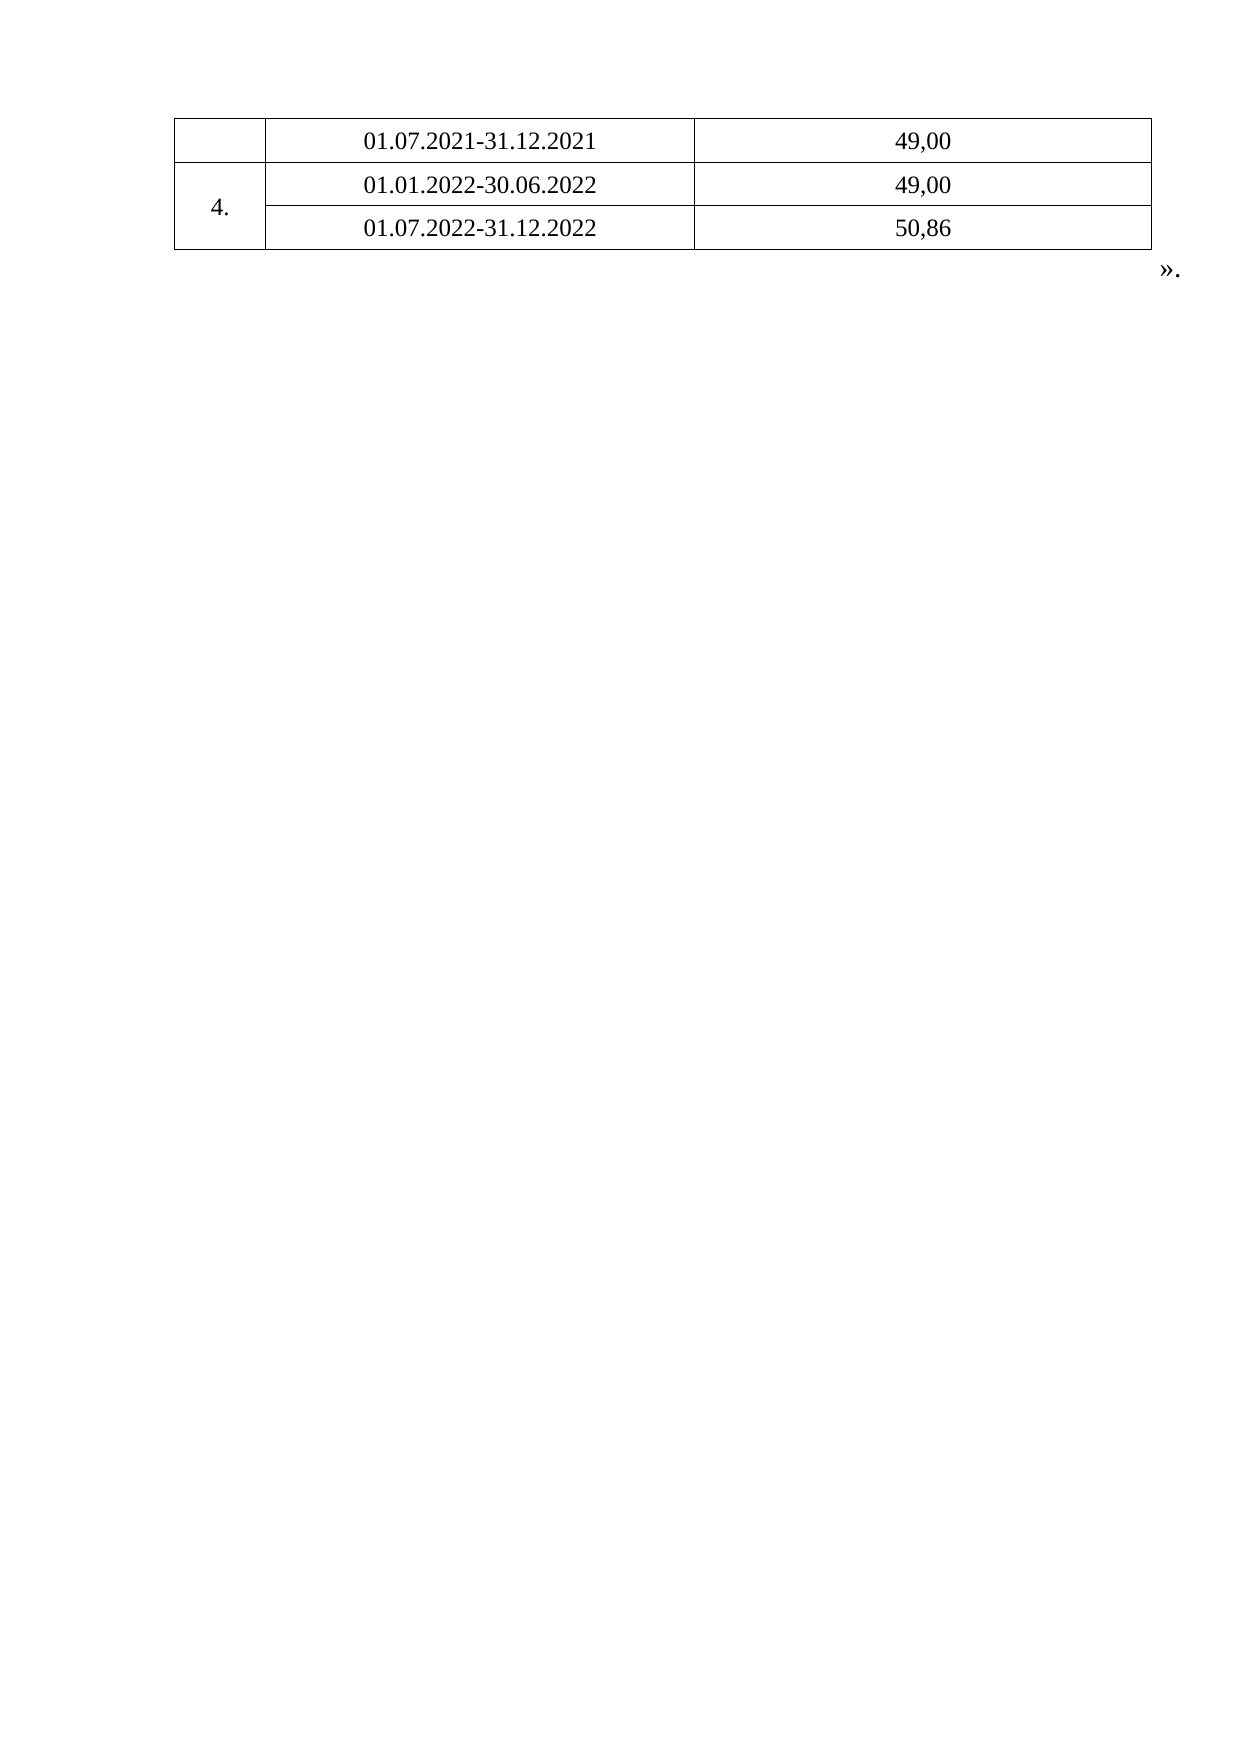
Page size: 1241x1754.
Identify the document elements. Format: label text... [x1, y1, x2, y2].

table_cell 49,00 [695, 119, 1151, 162]
table_cell 4. [175, 163, 265, 249]
table_cell 01.07.2021-31.12.2021 [266, 119, 694, 162]
table_cell 49,00 [695, 163, 1151, 205]
table_cell 01.01.2022-30.06.2022 [266, 163, 694, 205]
text ». [103, 250, 1181, 284]
table_cell 50,86 [695, 206, 1151, 249]
table_cell 01.07.2022-31.12.2022 [266, 206, 694, 249]
table_cell 3. [175, 119, 265, 162]
